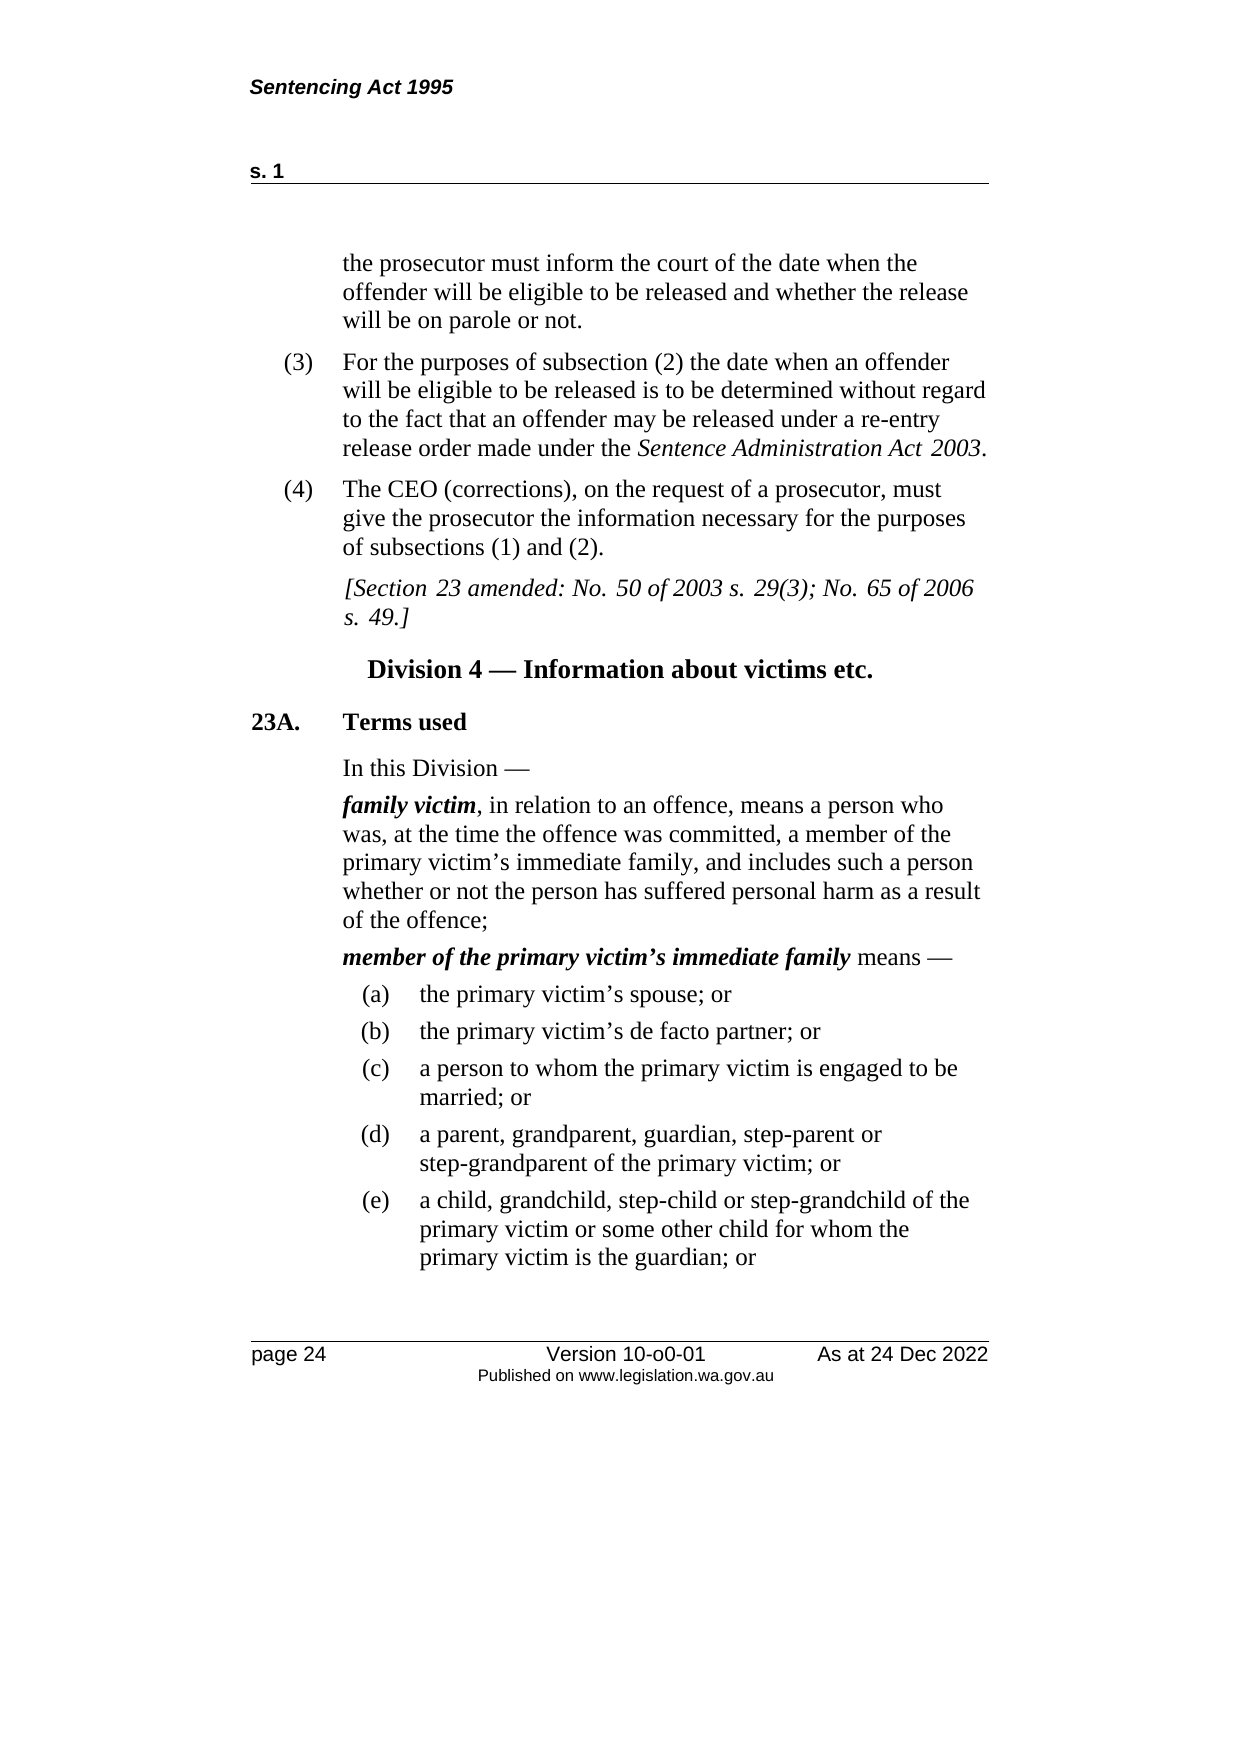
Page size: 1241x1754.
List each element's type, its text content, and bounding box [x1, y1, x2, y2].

text family victim, in relation to an offence, means a person who was, at the time the offence was committed, a member of the primary victim’s immediate family, and includes such a person whether or not the person has suffered personal harm as a result of the offence; [251, 790, 989, 934]
text (3) For the purposes of subsection (2) the date when an offender will be eligible to be released is to be determined without regard to the fact that an offender may be released under a re-entry release order made under the Sentence Administration Act 2003. [251, 347, 989, 462]
text member of the primary victim’s immediate family means — [251, 942, 989, 971]
text (b) the primary victim’s de facto partner; or [251, 1016, 989, 1045]
subtitle Division 4 — Information about victims etc. [251, 653, 989, 684]
text (c) a person to whom the primary victim is engaged to be married; or [251, 1053, 989, 1111]
text [Section 23 amended: No. 50 of 2003 s. 29(3); No. 65 of 2006 s. 49.] [251, 573, 989, 631]
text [251, 248, 989, 334]
text (a) the primary victim’s spouse; or [251, 979, 989, 1008]
text (d) a parent, grandparent, guardian, step-parent or step-grandparent of the primary victim; or [251, 1119, 989, 1177]
text (4) The CEO (corrections), on the request of a prosecutor, must give the prosecutor the information necessary for the purposes of subsections (1) and (2). [251, 474, 989, 561]
text In this Division — [251, 753, 989, 782]
text (e) a child, grandchild, step-child or step-grandchild of the primary victim or some other child for whom the primary victim is the guardian; or [251, 1185, 989, 1271]
subtitle 23A. Terms used [251, 707, 989, 736]
